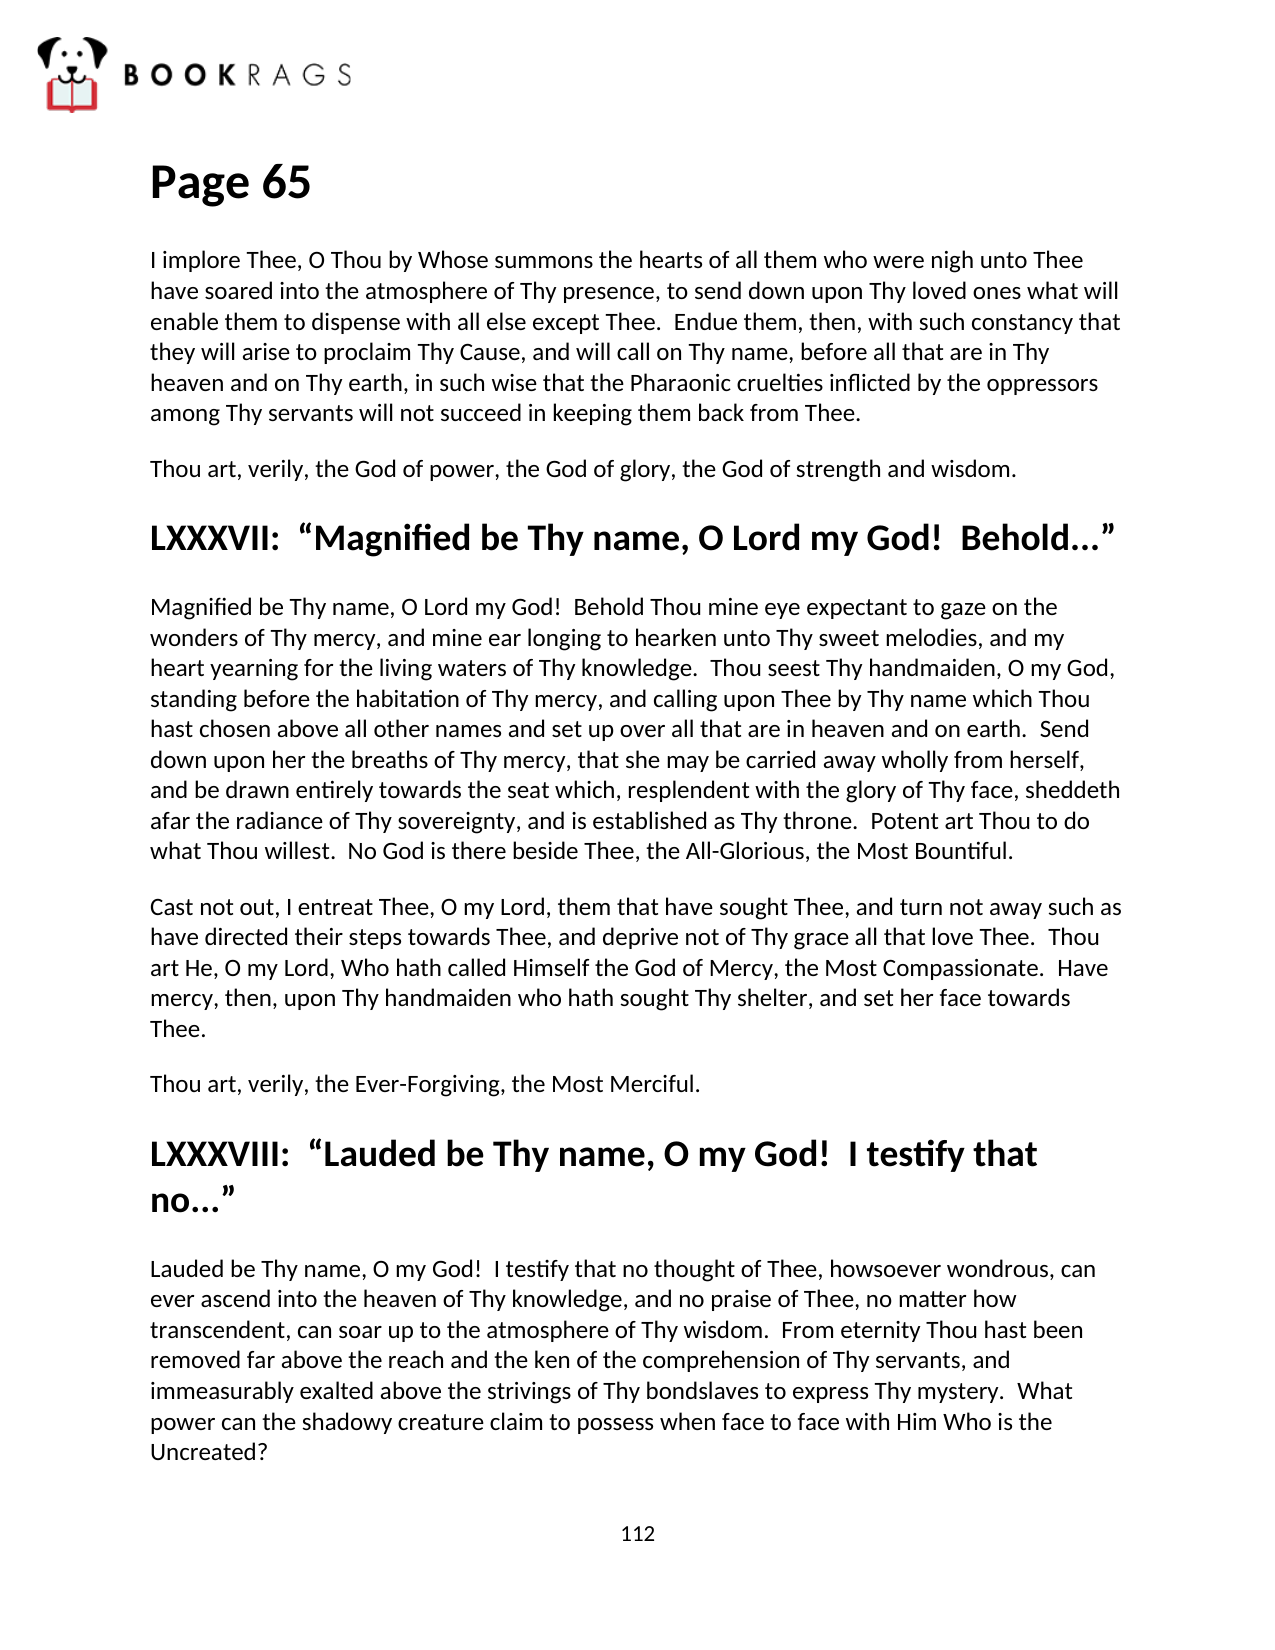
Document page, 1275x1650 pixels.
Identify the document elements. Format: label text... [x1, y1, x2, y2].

text I implore Thee, O Thou by Whose summons the hearts of all them who were nigh unto Thee have soared into the atmosphere of Thy presence, to send down upon Thy loved ones what will enable them to dispense with all else except Thee. Endue them, then, with such constancy that they will arise to proclaim Thy Cause, and will call on Thy name, before all that are in Thy heaven and on Thy earth, in such wise that the Pharaonic cruelties inflicted by the oppressors among Thy servants will not succeed in keeping them back from Thee. [150, 244, 1125, 428]
picture [37, 37, 351, 113]
text Page 65 [150, 150, 1125, 211]
text Magnified be Thy name, O Lord my God! Behold Thou mine eye expectant to gaze on the wonders of Thy mercy, and mine ear longing to hearken unto Thy sweet melodies, and my heart yearning for the living waters of Thy knowledge. Thou seest Thy handmaiden, O my God, standing before the habitation of Thy mercy, and calling upon Thee by Thy name which Thou hast chosen above all other names and set up over all that are in heaven and on earth. Send down upon her the breaths of Thy mercy, that she may be carried away wholly from herself, and be drawn entirely towards the seat which, resplendent with the glory of Thy face, sheddeth afar the radiance of Thy sovereignty, and is established as Thy throne. Potent art Thou to do what Thou willest. No God is there beside Thee, the All-Glorious, the Most Bountiful. [150, 591, 1125, 866]
text Thou art, verily, the Ever-Forgiving, the Most Merciful. [150, 1069, 1125, 1099]
text LXXXVIII: “Lauded be Thy name, O my God! I testify that no...” [150, 1130, 1125, 1222]
text LXXXVII: “Magnified be Thy name, O Lord my God! Behold...” [150, 514, 1125, 560]
text Thou art, verily, the God of power, the God of glory, the God of strength and wisdom. [150, 453, 1125, 483]
text Cast not out, I entreat Thee, O my Lord, them that have sought Thee, and turn not away such as have directed their steps towards Thee, and deprive not of Thy grace all that love Thee. Thou art He, O my Lord, Who hath called Himself the God of Mercy, the Most Compassionate. Have mercy, then, upon Thy handmaiden who hath sought Thy shelter, and set her face towards Thee. [150, 891, 1125, 1044]
text Lauded be Thy name, O my God! I testify that no thought of Thee, howsoever wondrous, can ever ascend into the heaven of Thy knowledge, and no praise of Thee, no matter how transcendent, can soar up to the atmosphere of Thy wisdom. From eternity Thou hast been removed far above the reach and the ken of the comprehension of Thy servants, and immeasurably exalted above the strivings of Thy bondslaves to express Thy mystery. What power can the shadowy creature claim to possess when face to face with Him Who is the Uncreated? [150, 1253, 1125, 1467]
